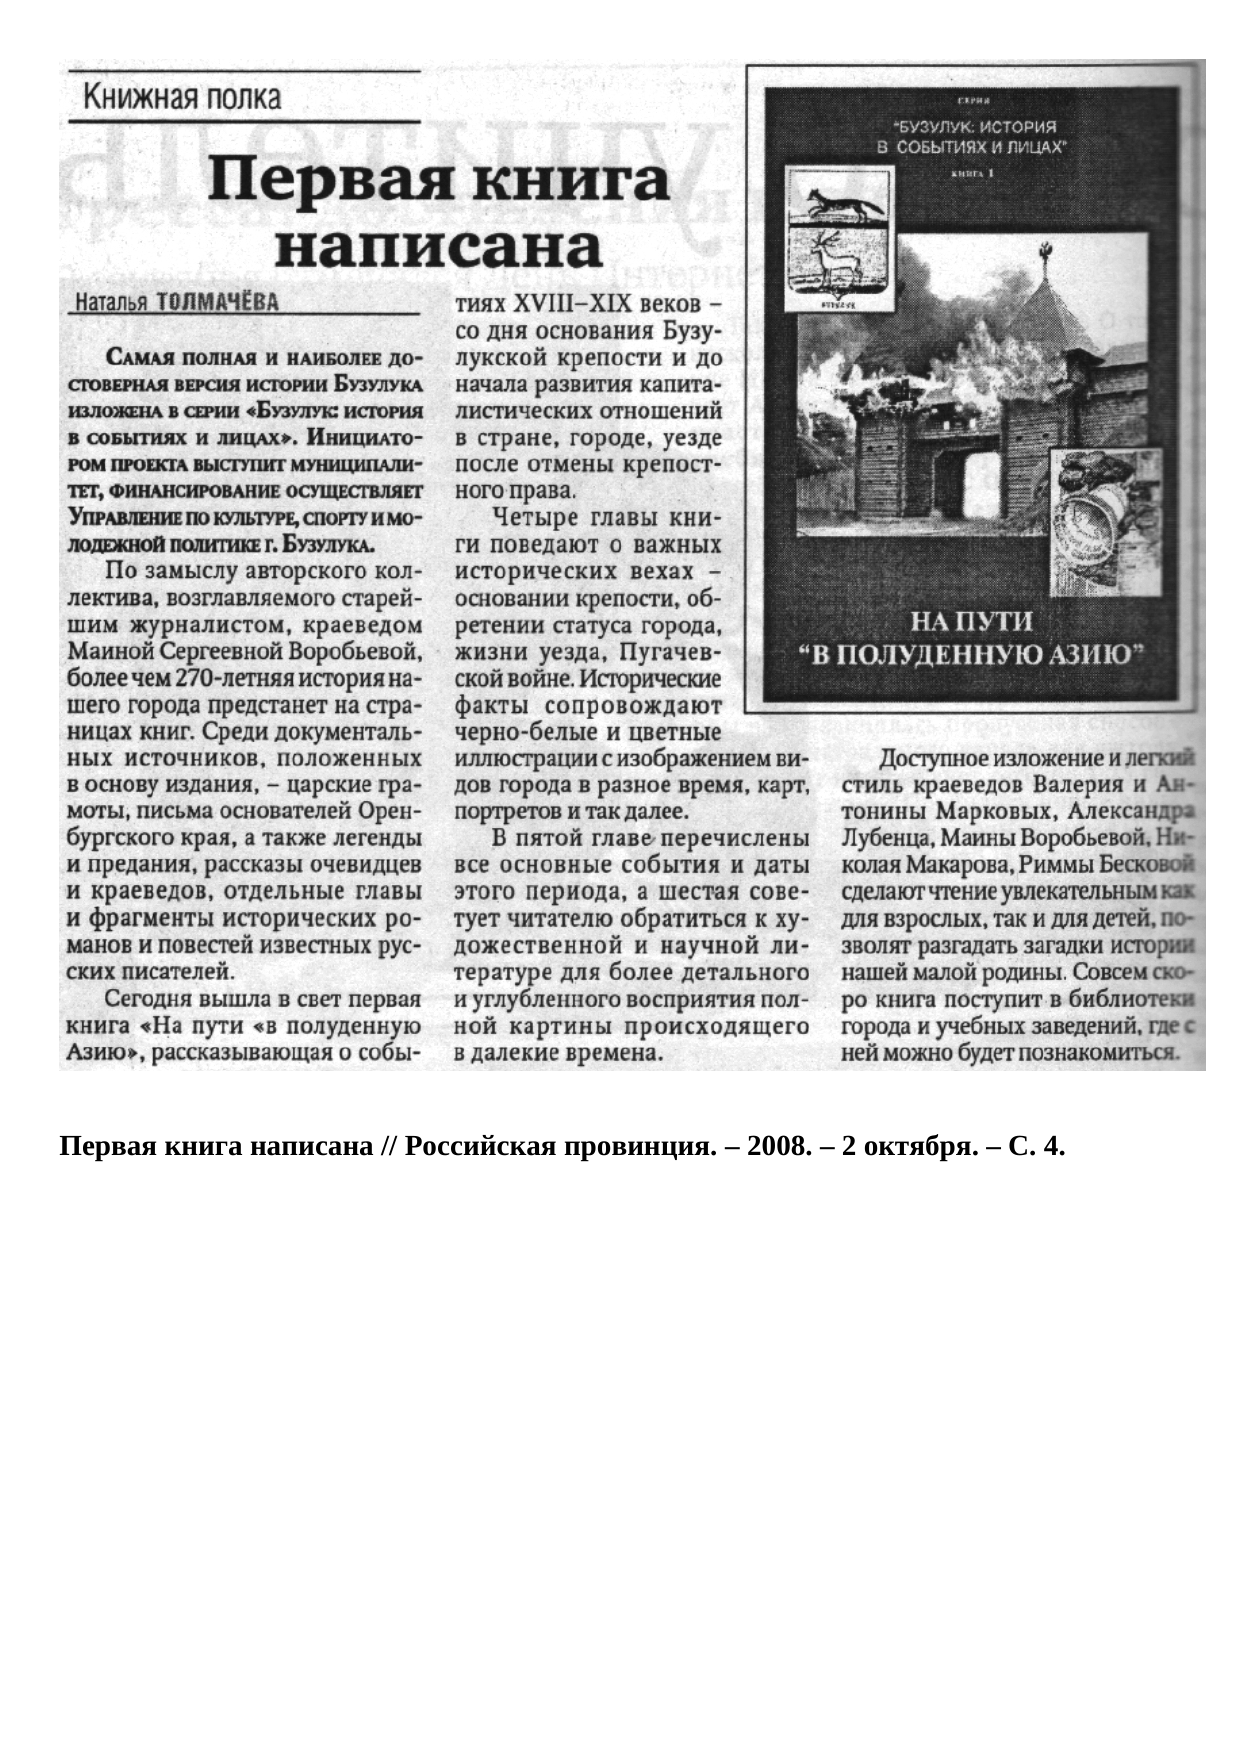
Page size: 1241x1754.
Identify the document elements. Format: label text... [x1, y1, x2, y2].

picture [59, 59, 1206, 1071]
text Первая книга написана // Российская провинция. – 2008. – 2 октября. – С. 4. [59, 1128, 1181, 1162]
